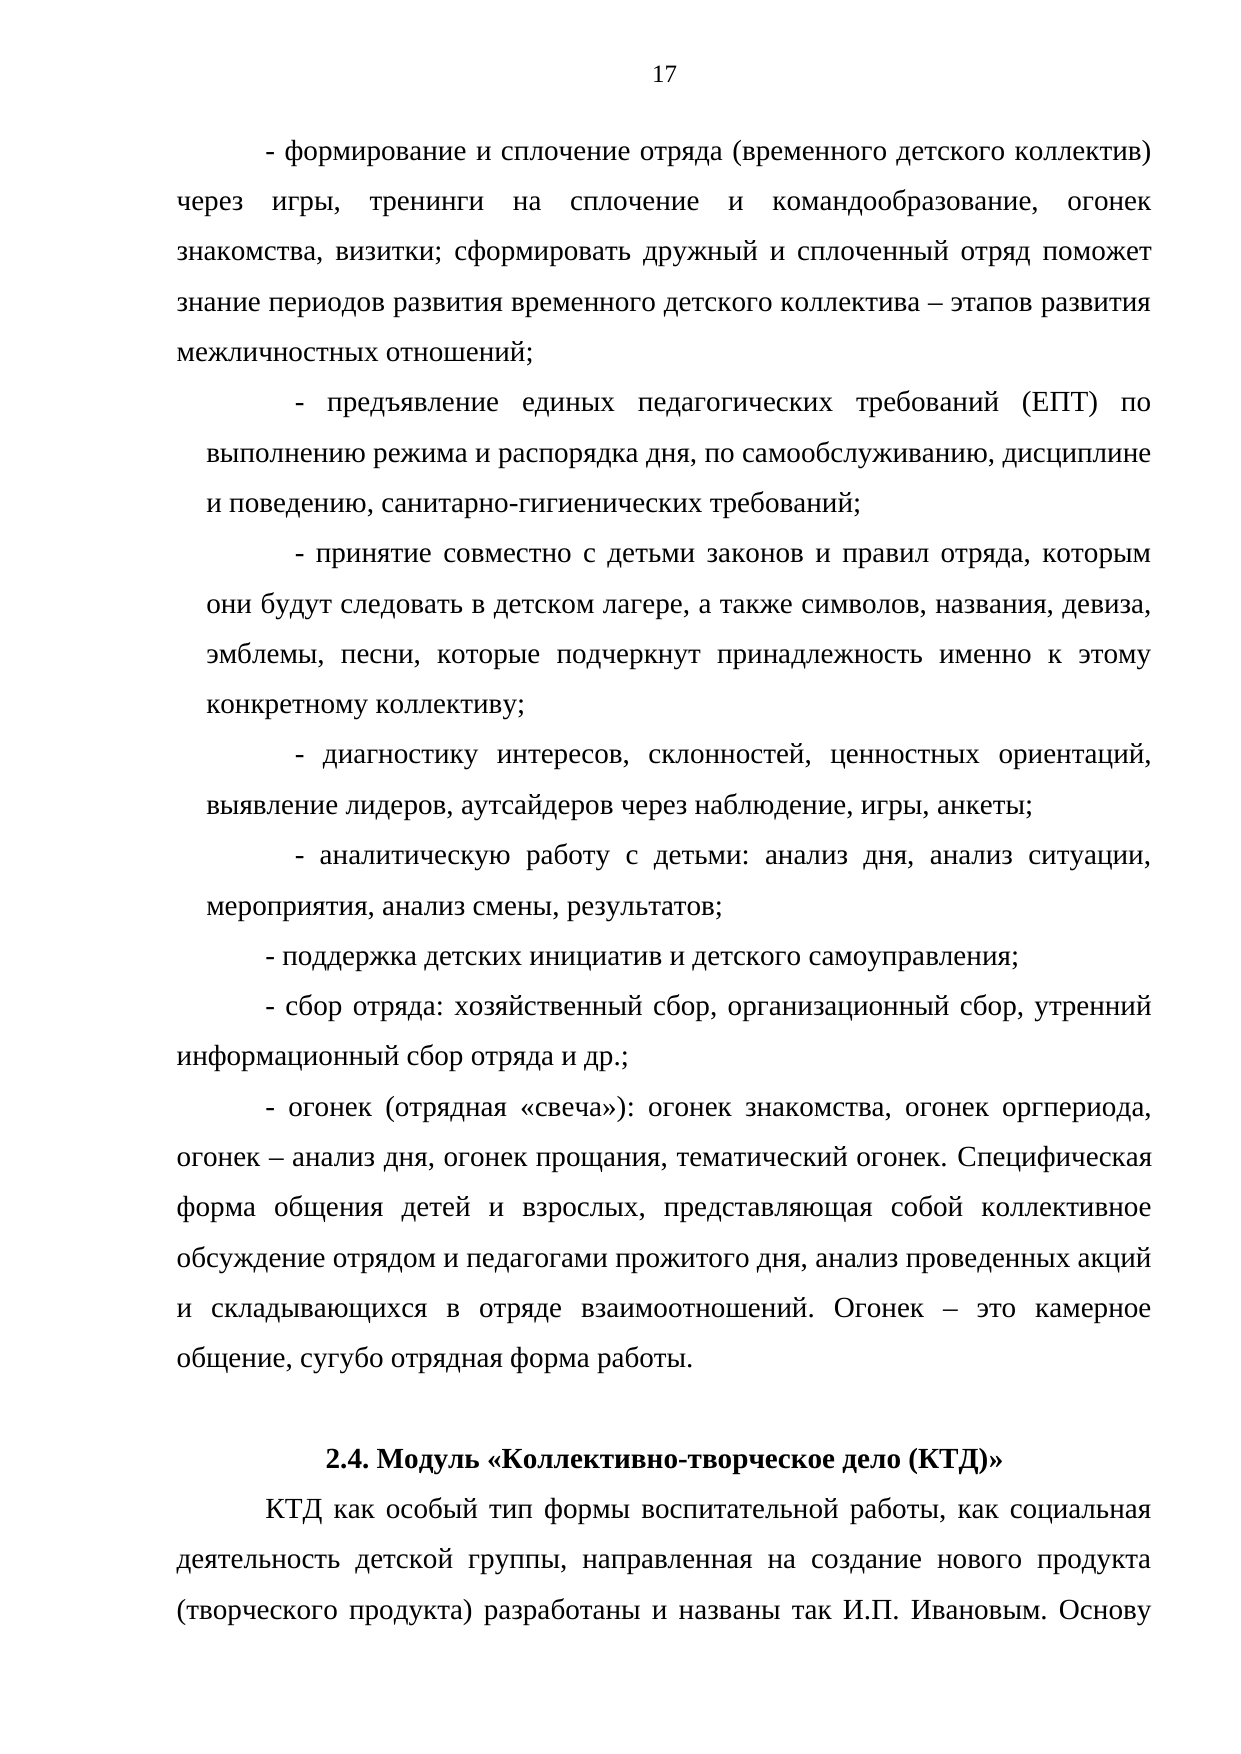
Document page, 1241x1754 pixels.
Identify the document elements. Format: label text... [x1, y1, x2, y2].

text - поддержка детских инициатив и детского самоуправления; [176, 938, 1152, 971]
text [176, 1491, 1152, 1626]
text 2.4. Модуль «Коллективно-творческое дело (КТД)» [176, 1441, 1152, 1474]
text - диагностику интересов, склонностей, ценностных ориентаций, выявление лидеров, аутсайдеров через наблюдение, игры, анкеты; [206, 737, 1152, 821]
text - огонек (отрядная «свеча»): огонек знакомства, огонек оргпериода, огонек – анализ дня, огонек прощания, тематический огонек. Специфическая форма общения детей и взрослых, представляющая собой коллективное обсуждение отрядом и педагогами прожитого дня, анализ проведенных акций и складывающихся в отряде взаимоотношений. Огонек – это камерное общение, сугубо отрядная форма работы. [176, 1089, 1152, 1374]
text - аналитическую работу с детьми: анализ дня, анализ ситуации, мероприятия, анализ смены, результатов; [206, 837, 1152, 921]
text - предъявление единых педагогических требований (ЕПТ) по выполнению режима и распорядка дня, по самообслуживанию, дисциплине и поведению, санитарно-гигиенических требований; [206, 384, 1152, 519]
text - сбор отряда: хозяйственный сбор, организационный сбор, утренний информационный сбор отряда и др.; [176, 988, 1152, 1072]
text - принятие совместно с детьми законов и правил отряда, которым они будут следовать в детском лагере, а также символов, названия, девиза, эмблемы, песни, которые подчеркнут принадлежность именно к этому конкретному коллективу; [206, 535, 1152, 720]
text - формирование и сплочение отряда (временного детского коллектив) через игры, тренинги на сплочение и командообразование, огонек знакомства, визитки; сформировать дружный и сплоченный отряд поможет знание периодов развития временного детского коллектива – этапов развития межличностных отношений; [176, 133, 1152, 368]
